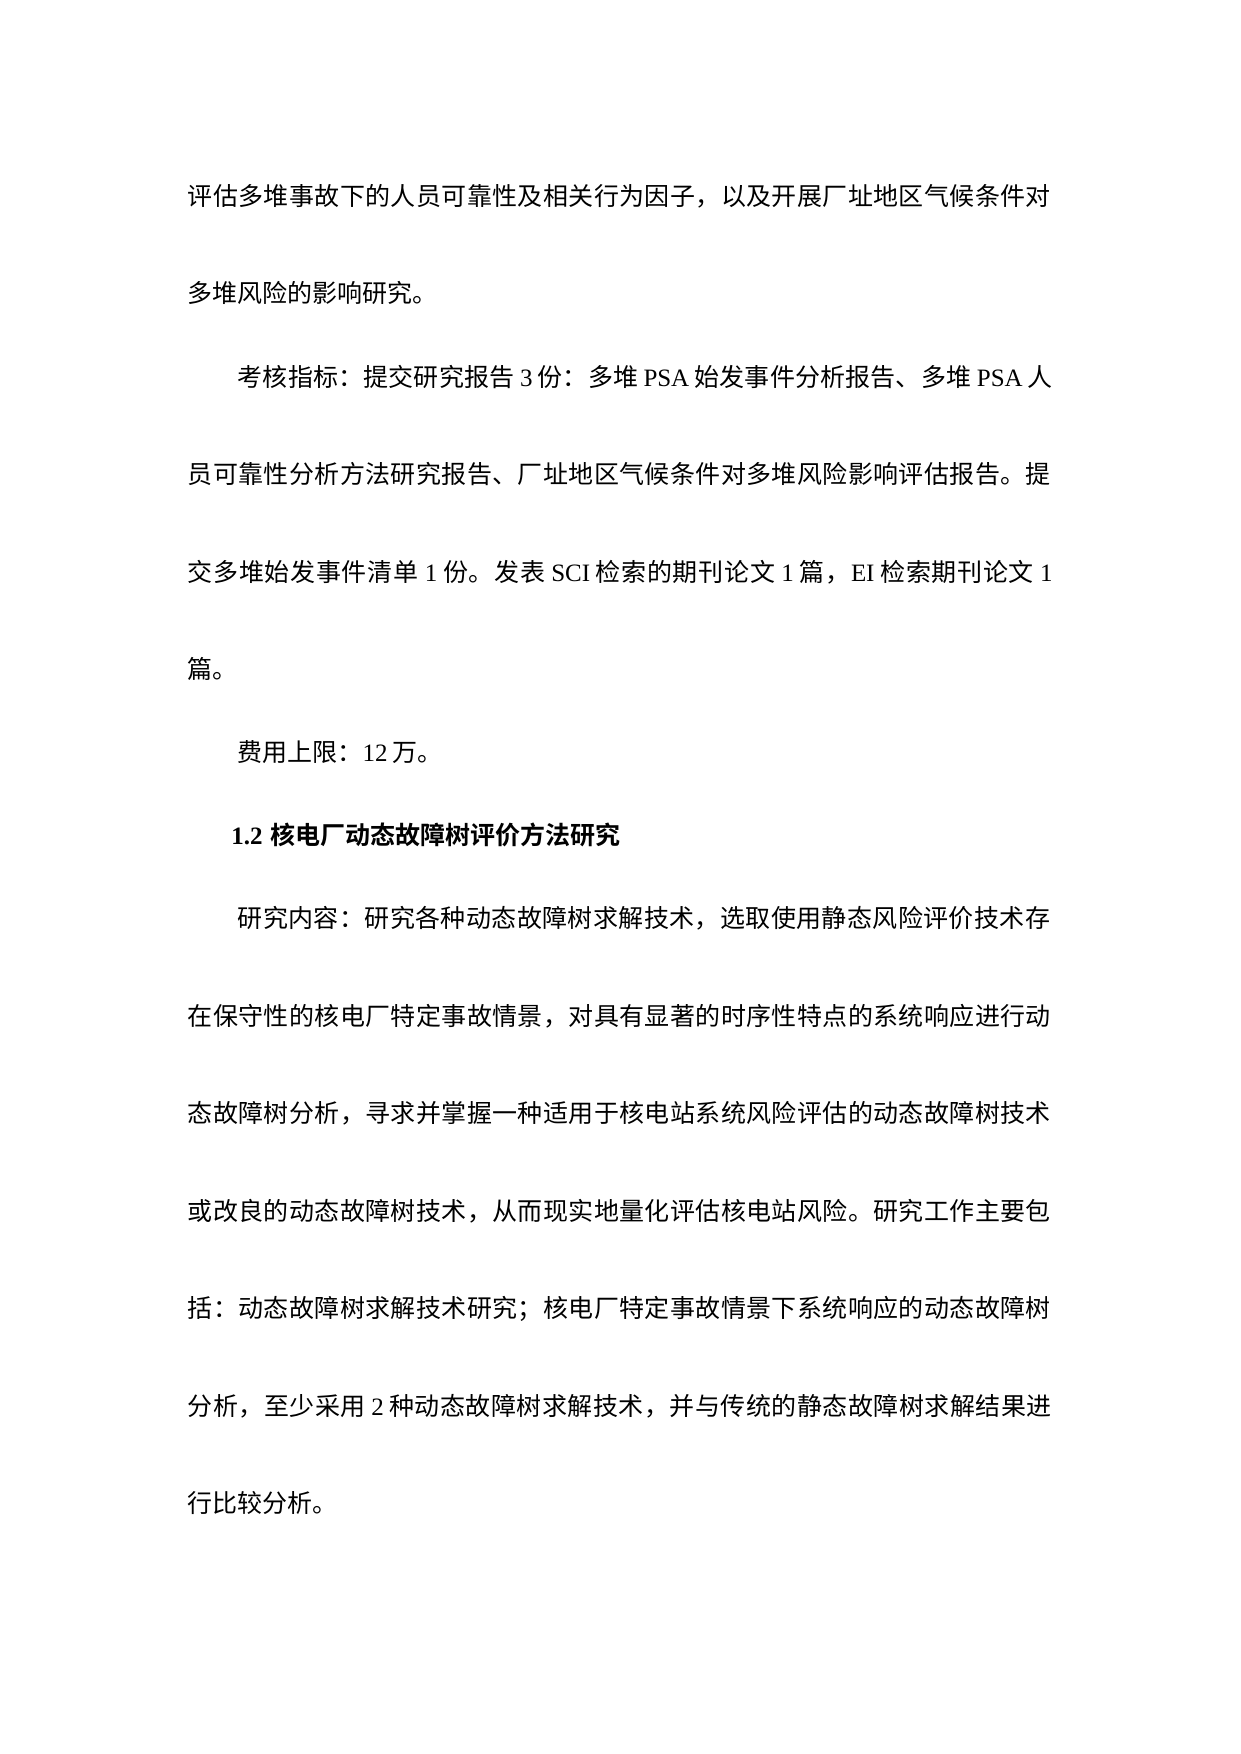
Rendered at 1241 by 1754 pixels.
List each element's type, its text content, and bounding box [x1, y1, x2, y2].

list 研究内容：研究各种动态故障树求解技术，选取使用静态风险评价技术存在保守性的核电厂特定事故情景，对具有显著的时序性特点的系统响应进行动态故障树分析，寻求并掌握一种适用于核电站系统风险评估的动态故障树技术或改良的动态故障树技术，从而现实地量化评估核电站风险。研究工作主要包括：动态故障树求解技术研究；核电厂特定事故情景下系统响应的动态故障树分析，至少采用2种动态故障树求解技术，并与传统的静态故障树求解结果进行比较分析。 [187, 884, 1053, 1534]
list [187, 162, 1053, 324]
list 核电厂动态故障树评价方法研究 [231, 801, 1053, 866]
list 费用上限：12万。 [187, 718, 1053, 783]
list 考核指标：提交研究报告3份：多堆PSA始发事件分析报告、多堆PSA人员可靠性分析方法研究报告、厂址地区气候条件对多堆风险影响评估报告。提交多堆始发事件清单1份。发表SCI检索的期刊论文1篇，EI检索期刊论文1篇。 [187, 343, 1053, 700]
